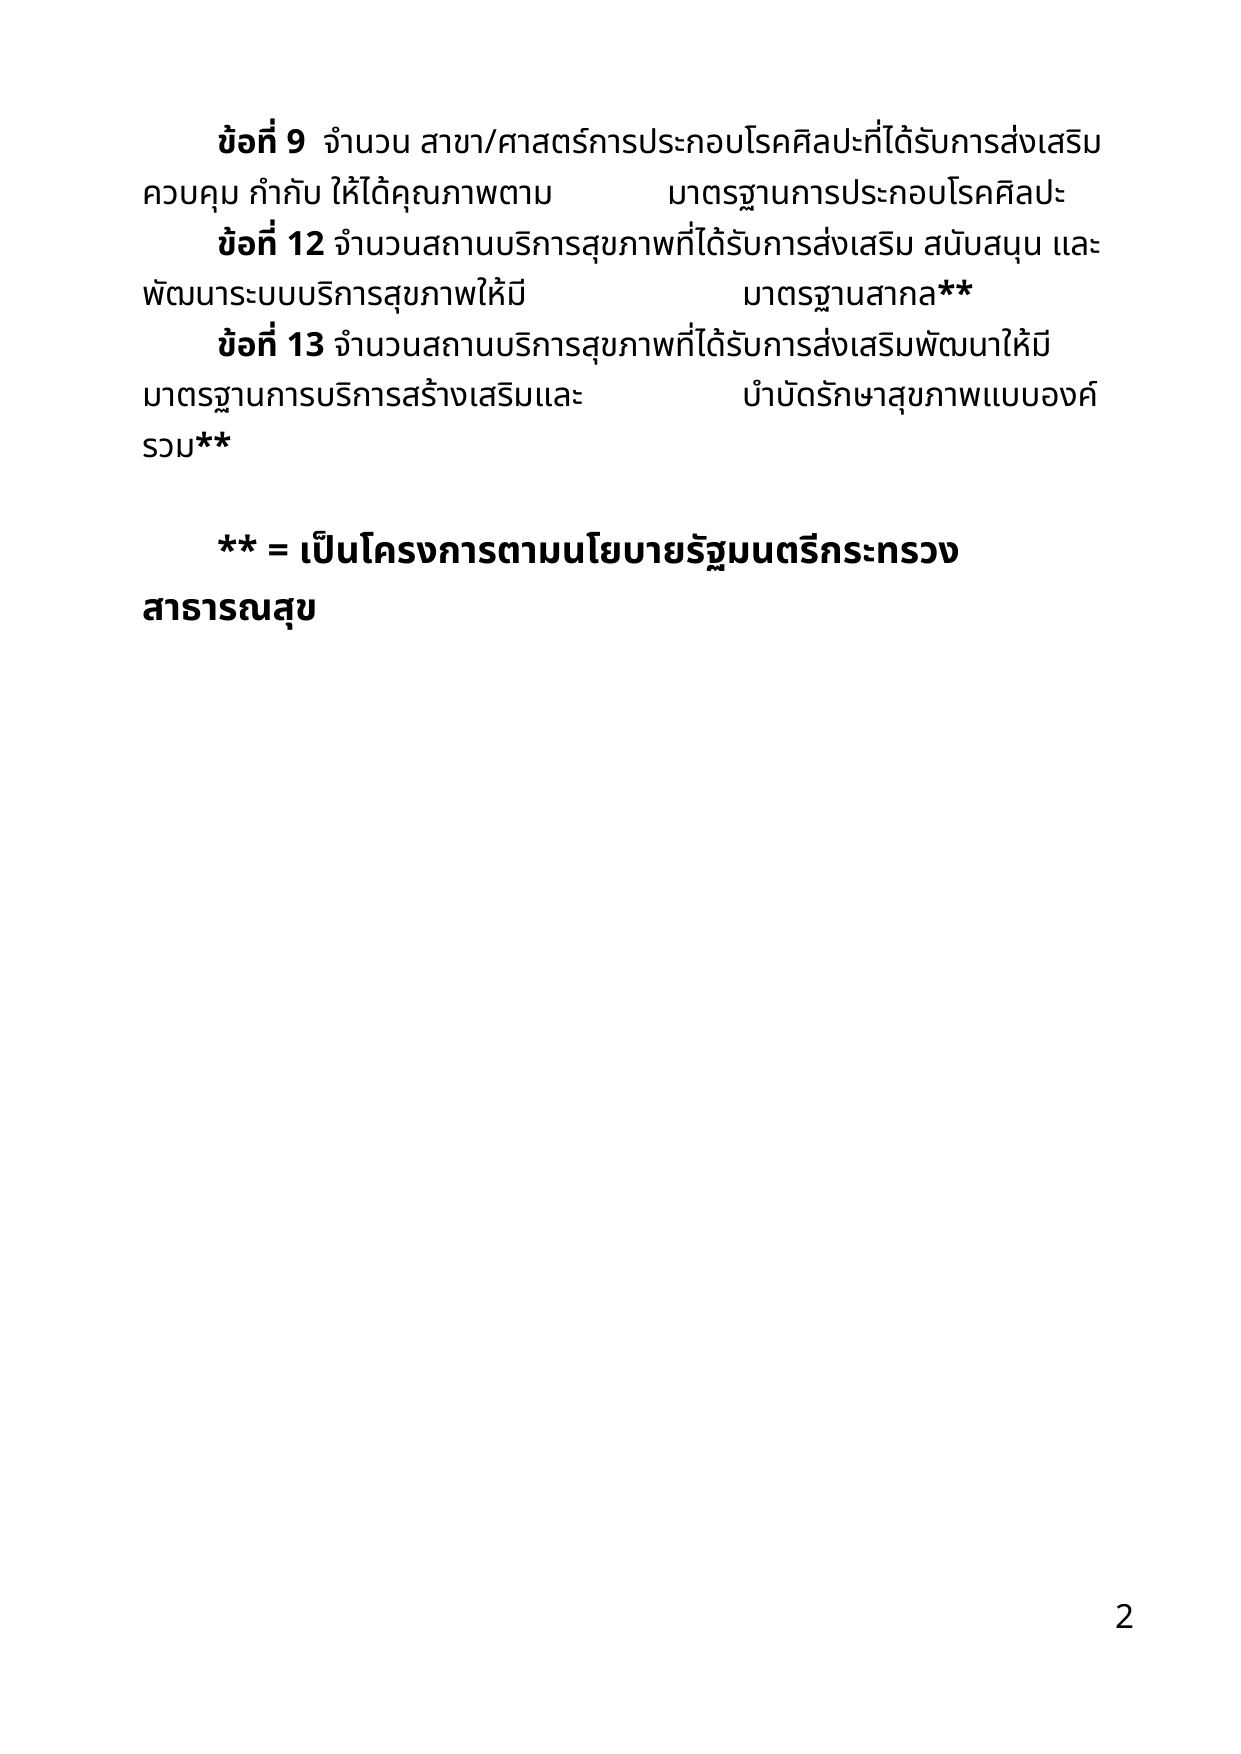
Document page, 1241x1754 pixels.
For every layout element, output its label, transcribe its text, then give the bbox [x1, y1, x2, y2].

text ข้อที่ 13 จำนวนสถานบริการสุขภาพที่ได้รับการส่งเสริมพัฒนาให้มีมาตรฐานการบริการสร้างเสริมและ บำบัดรักษาสุขภาพแบบองค์รวม** [142, 321, 1134, 472]
text ข้อที่ 12 จำนวนสถานบริการสุขภาพที่ได้รับการส่งเสริม สนับสนุน และพัฒนาระบบบริการสุขภาพให้มี มาตรฐานสากล** [142, 219, 1134, 321]
text ข้อที่ 9 จำนวน สาขา/ศาสตร์การประกอบโรคศิลปะที่ได้รับการส่งเสริม ควบคุม กำกับ ให้ได้คุณภาพตาม มาตรฐานการประกอบโรคศิลปะ [142, 118, 1134, 219]
text ** = เป็นโครงการตามนโยบายรัฐมนตรีกระทรวงสาธารณสุข [142, 523, 1134, 637]
